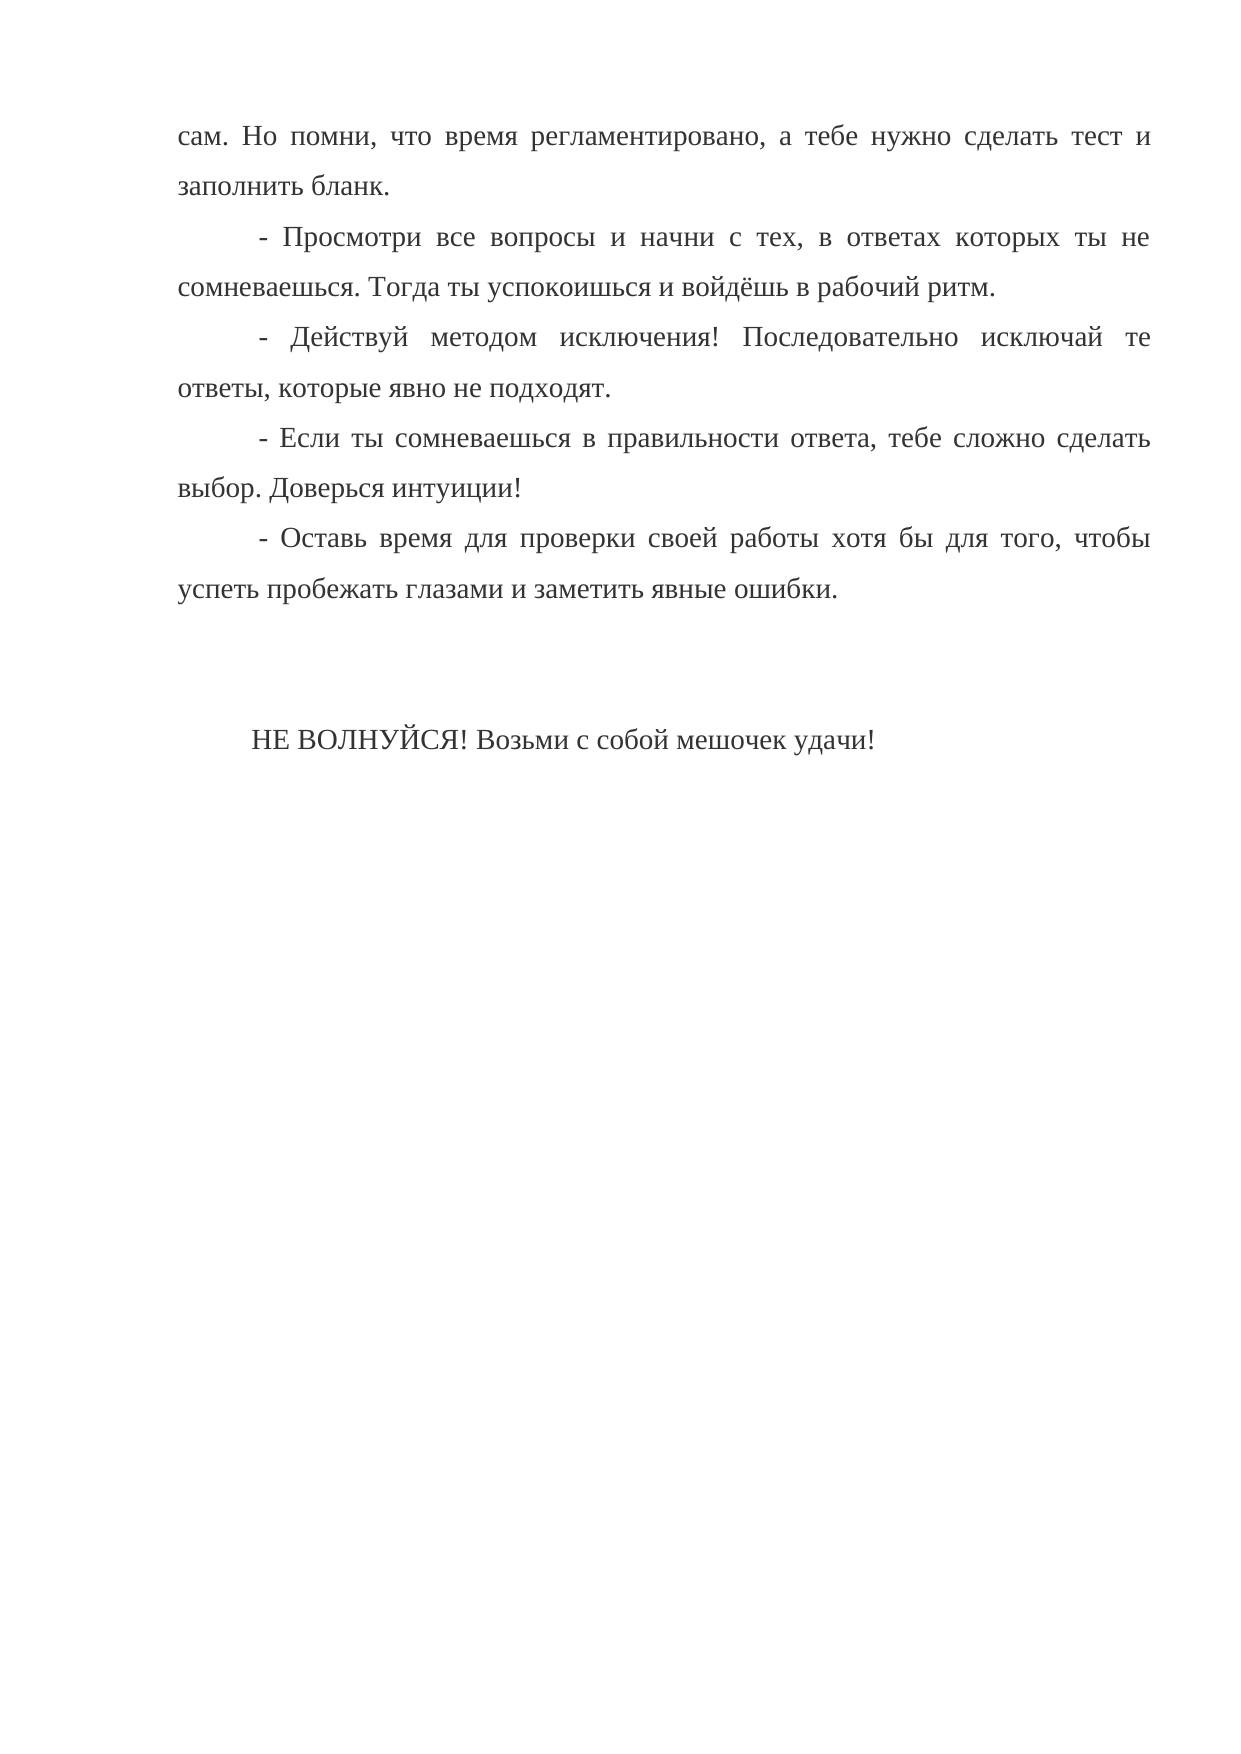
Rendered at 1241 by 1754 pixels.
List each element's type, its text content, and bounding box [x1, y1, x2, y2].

text НЕ ВОЛНУЙСЯ! Возьми с собой мешочек удачи! [177, 722, 1152, 755]
text - Просмотри все вопросы и начни с тех, в ответах которых ты не сомневаешься. Тогда ты успокоишься и войдёшь в рабочий ритм. [177, 219, 1152, 303]
text - Если ты сомневаешься в правильности ответа, тебе сложно сделать выбор. Доверься интуиции! [177, 420, 1152, 504]
text - Оставь время для проверки своей работы хотя бы для того, чтобы успеть пробежать глазами и заметить явные ошибки. [177, 521, 1152, 604]
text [177, 118, 1152, 202]
text - Действуй методом исключения! Последовательно исключай те ответы, которые явно не подходят. [177, 319, 1152, 403]
